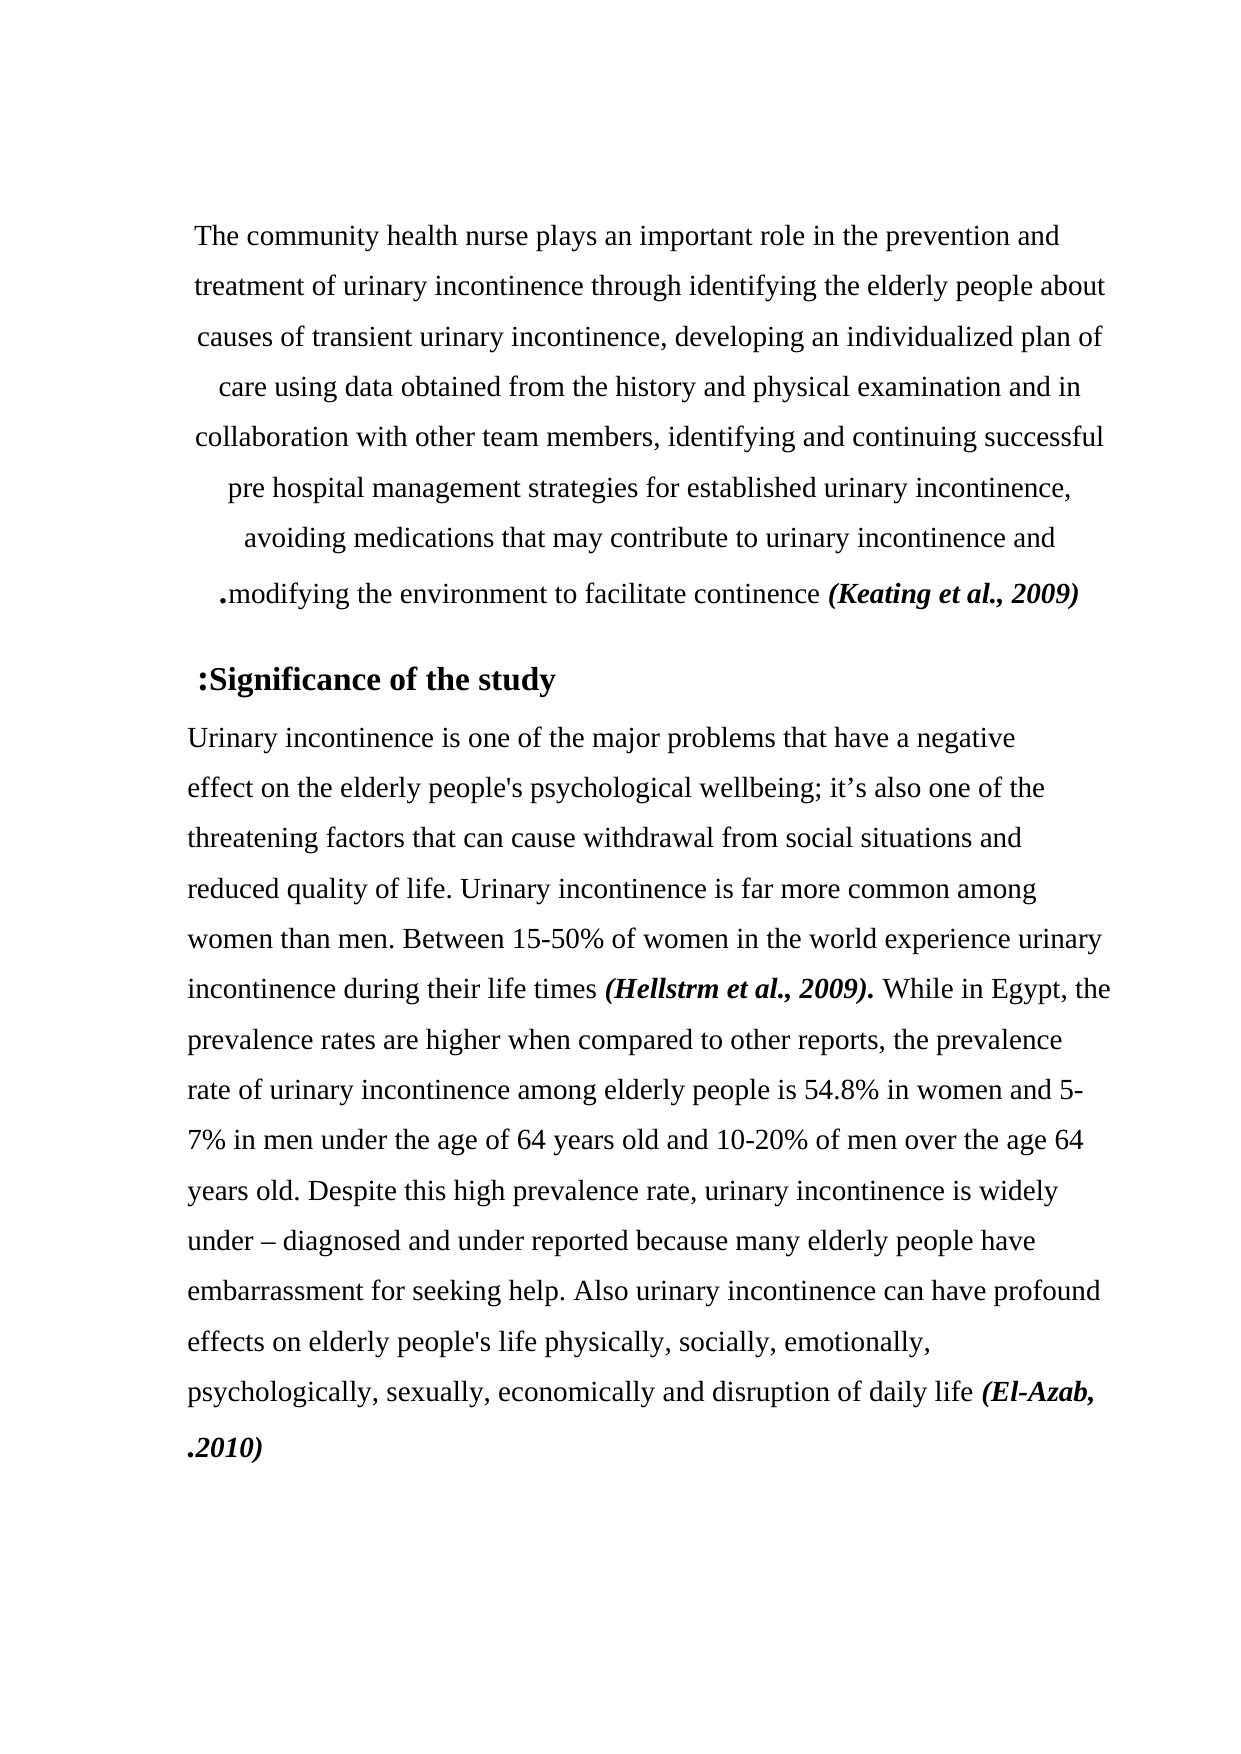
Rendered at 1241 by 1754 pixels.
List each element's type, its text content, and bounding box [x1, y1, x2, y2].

text The community health nurse plays an important role in the prevention and treatment of urinary incontinence through identifying the elderly people about causes of transient urinary incontinence, developing an individualized plan of care using data obtained from the history and physical examination and in collaboration with other team members, identifying and continuing successful pre hospital management strategies for established urinary incontinence, avoiding medications that may contribute to urinary incontinence and modifying the environment to facilitate continence (Keating et al., 2009). [187, 218, 1142, 611]
text Urinary incontinence is one of the major problems that have a negative effect on the elderly people's psychological wellbeing; it’s also one of the threatening factors that can cause withdrawal from social situations and reduced quality of life. Urinary incontinence is far more common among women than men. Between 15-50% of women in the world experience urinary incontinence during their life times (Hellstrm et al., 2009). While in Egypt, the prevalence rates are higher when compared to other reports, the prevalence rate of urinary incontinence among elderly people is 54.8% in women and 5-7% in men under the age of 64 years old and 10-20% of men over the age 64 years old. Despite this high prevalence rate, urinary incontinence is widely under – diagnosed and under reported because many elderly people have embarrassment for seeking help. Also urinary incontinence can have profound effects on elderly people's life physically, socially, emotionally, psychologically, sexually, economically and disruption of daily life (El-Azab, 2010). [187, 720, 1127, 1465]
text Significance of the study: [187, 655, 1053, 698]
